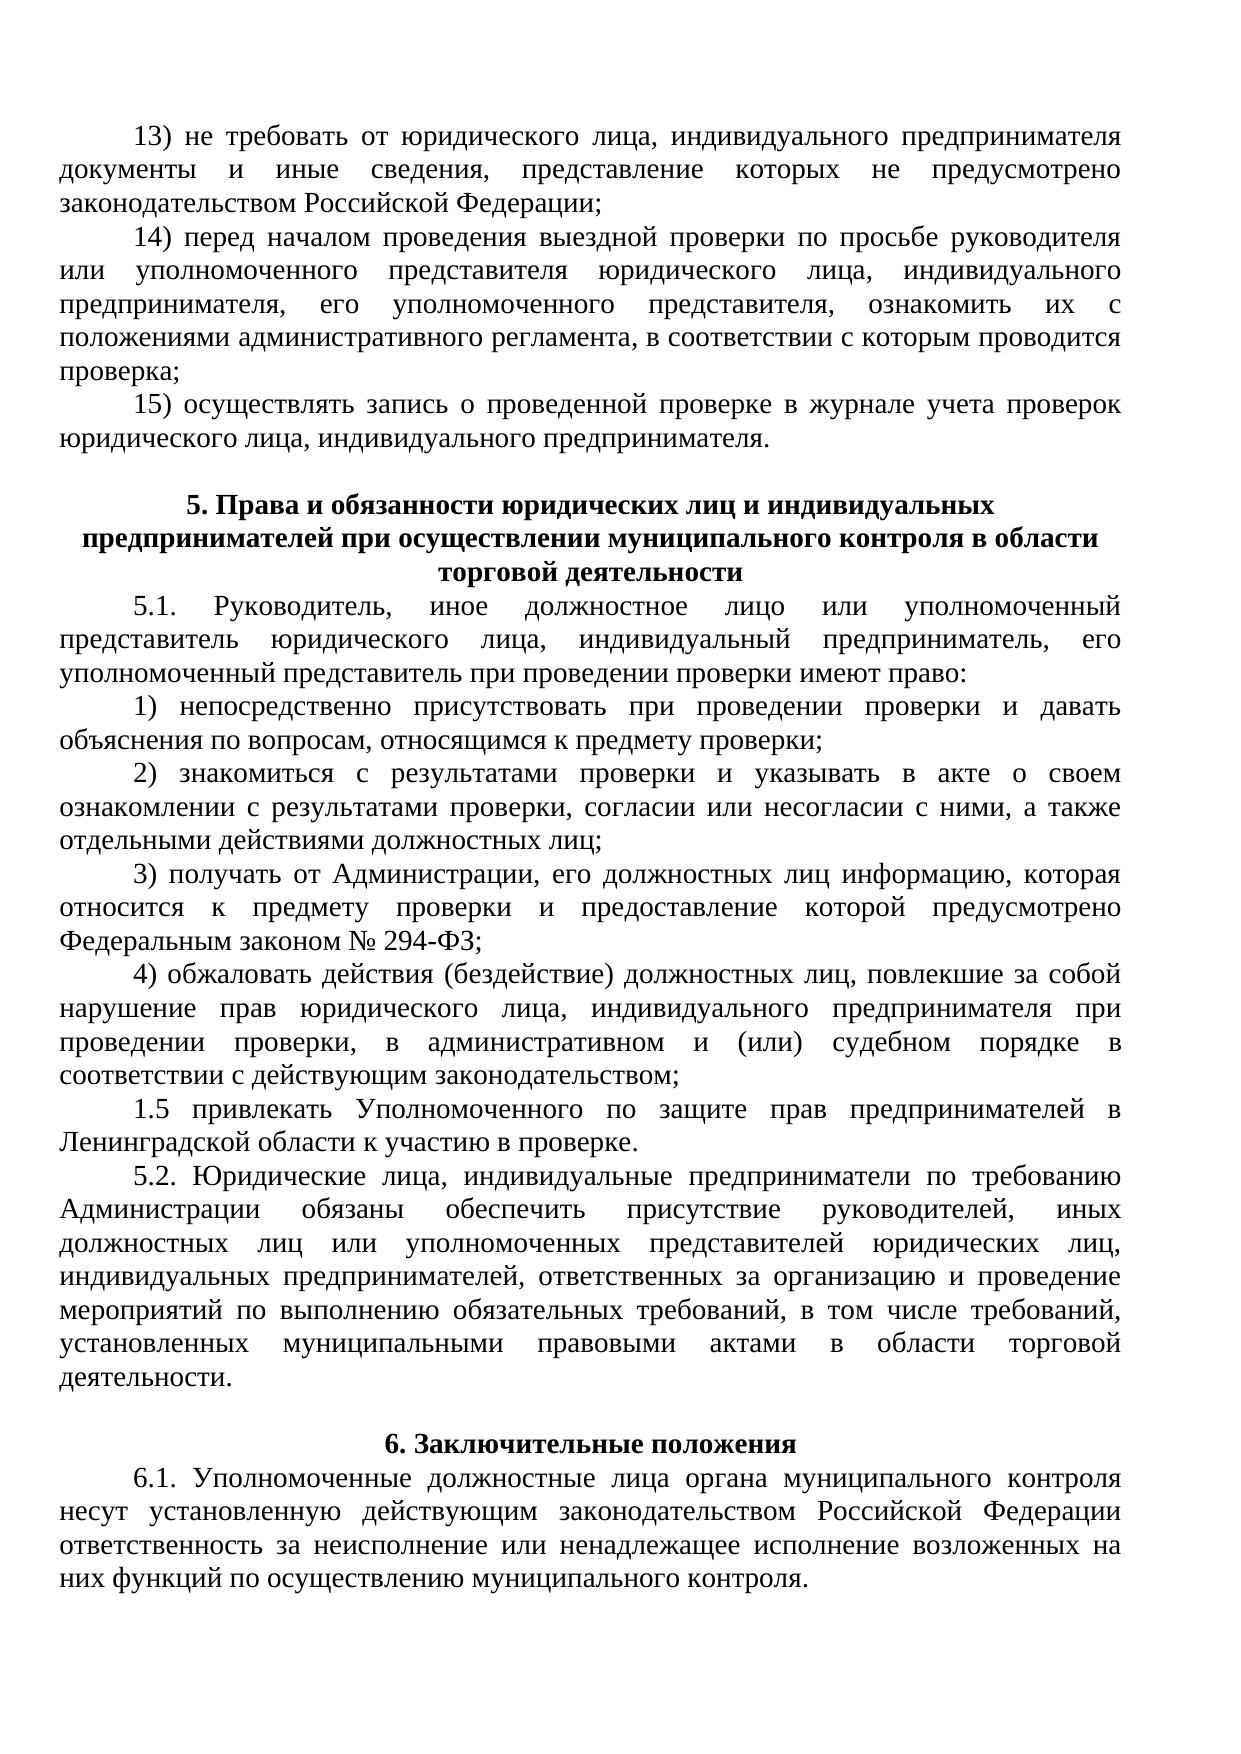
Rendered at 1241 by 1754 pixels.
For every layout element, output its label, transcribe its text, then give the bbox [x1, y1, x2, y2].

text 6.1. Уполномоченные должностные лица органа муниципального контроля несут установленную действующим законодательством Российской Федерации ответственность за неисполнение или ненадлежащее исполнение возложенных на них функций по осуществлению муниципального контроля. [59, 1460, 1122, 1594]
subtitle 5. Права и обязанности юридических лиц и индивидуальных предпринимателей при осуществлении муниципального контроля в области торговой деятельности [59, 487, 1122, 588]
text 5.2. Юридические лица, индивидуальные предприниматели по требованию Администрации обязаны обеспечить присутствие руководителей, иных должностных лиц или уполномоченных представителей юридических лиц, индивидуальных предпринимателей, ответственных за организацию и проведение мероприятий по выполнению обязательных требований, в том числе требований, установленных муниципальными правовыми актами в области торговой деятельности. [59, 1158, 1122, 1393]
text 1.5 привлекать Уполномоченного по защите прав предпринимателей в Ленинградской области к участию в проверке. [59, 1091, 1122, 1158]
text 5.1. Руководитель, иное должностное лицо или уполномоченный представитель юридического лица, индивидуальный предприниматель, его уполномоченный представитель при проведении проверки имеют право: [59, 588, 1122, 688]
text 13) не требовать от юридического лица, индивидуального предпринимателя документы и иные сведения, представление которых не предусмотрено законодательством Российской Федерации; [59, 118, 1122, 219]
text 4) обжаловать действия (бездействие) должностных лиц, повлекшие за собой нарушение прав юридического лица, индивидуального предпринимателя при проведении проверки, в административном и (или) судебном порядке в соответствии с действующим законодательством; [59, 957, 1122, 1091]
text 3) получать от Администрации, его должностных лиц информацию, которая относится к предмету проверки и предоставление которой предусмотрено Федеральным законом № 294-ФЗ; [59, 856, 1122, 957]
text 14) перед началом проведения выездной проверки по просьбе руководителя или уполномоченного представителя юридического лица, индивидуального предпринимателя, его уполномоченного представителя, ознакомить их с положениями административного регламента, в соответствии с которым проводится проверка; [59, 219, 1122, 386]
text 15) осуществлять запись о проведенной проверке в журнале учета проверок юридического лица, индивидуального предпринимателя. [59, 386, 1122, 453]
text 6. Заключительные положения [59, 1426, 1122, 1460]
text 2) знакомиться с результатами проверки и указывать в акте о своем ознакомлении с результатами проверки, согласии или несогласии с ними, а также отдельными действиями должностных лиц; [59, 755, 1122, 856]
text 1) непосредственно присутствовать при проведении проверки и давать объяснения по вопросам, относящимся к предмету проверки; [59, 688, 1122, 755]
